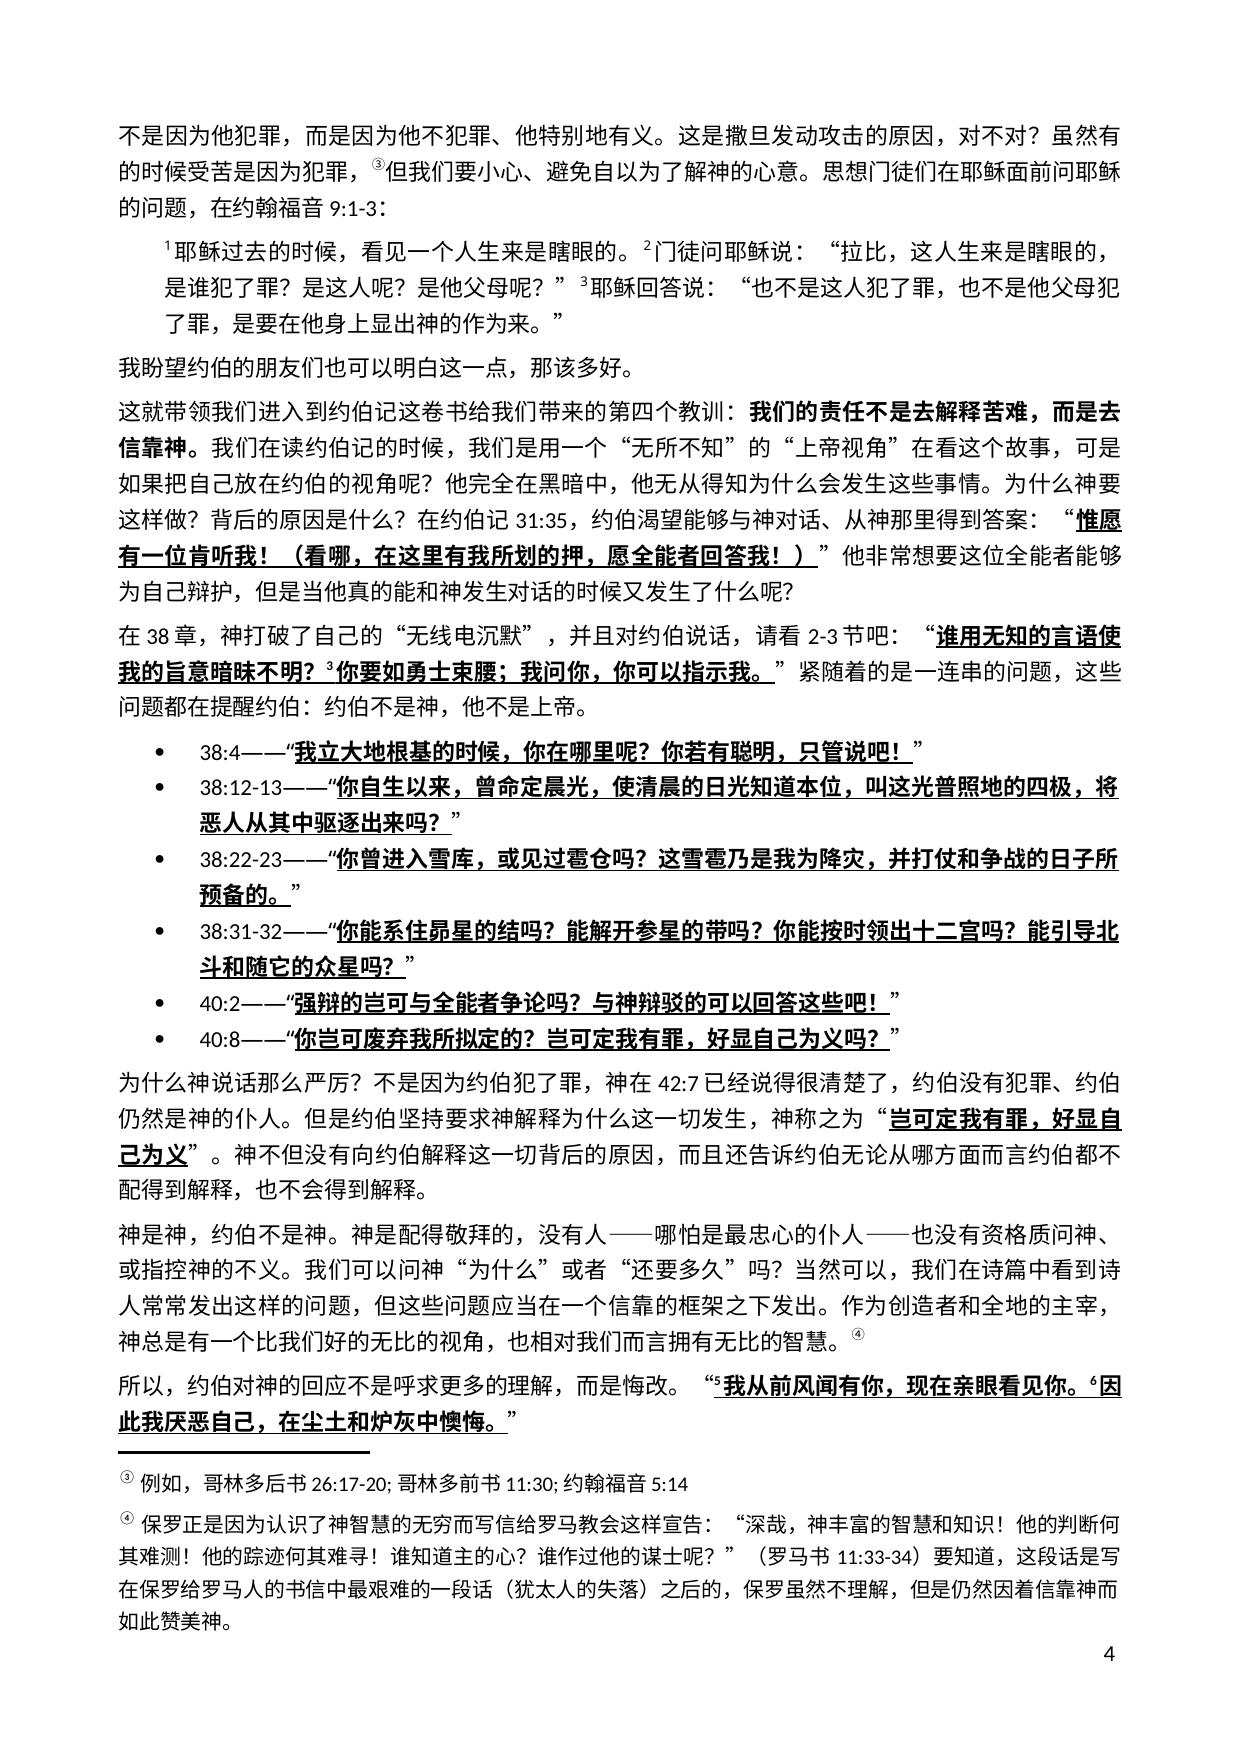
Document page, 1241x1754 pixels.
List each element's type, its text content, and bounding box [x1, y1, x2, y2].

list 38:4——“我立大地根基的时候，你在哪里呢？你若有聪明，只管说吧！” [156, 733, 1122, 767]
text 神是神，约伯不是神。神是配得敬拜的，没有人——哪怕是最忠心的仆人——也没有资格质问神、或指控神的不义。我们可以问神“为什么”或者“还要多久”吗？当然可以，我们在诗篇中看到诗人常常发出这样的问题，但这些问题应当在一个信靠的框架之下发出。作为创造者和全地的主宰，神总是有一个比我们好的无比的视角，也相对我们而言拥有无比的智慧。 [118, 1216, 1122, 1357]
list 38:12-13——“你自生以来，曾命定晨光，使清晨的日光知道本位，叫这光普照地的四极，将恶人从其中驱逐出来吗？” [156, 769, 1122, 838]
list 40:2——“强辩的岂可与全能者争论吗？与神辩驳的可以回答这些吧！” [156, 984, 1122, 1018]
list 38:22-23——“你曾进入雪库，或见过雹仓吗？这雪雹乃是我为降灾，并打仗和争战的日子所预备的。” [156, 841, 1122, 910]
list 40:8——“你岂可废弃我所拟定的？岂可定我有罪，好显自己为义吗？” [156, 1021, 1122, 1054]
text 为什么神说话那么严厉？不是因为约伯犯了罪，神在42:7已经说得很清楚了，约伯没有犯罪、约伯仍然是神的仆人。但是约伯坚持要求神解释为什么这一切发生，神称之为“岂可定我有罪，好显自己为义”。神不但没有向约伯解释这一切背后的原因，而且还告诉约伯无论从哪方面而言约伯都不配得到解释，也不会得到解释。 [118, 1065, 1122, 1206]
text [118, 118, 1122, 223]
text 这就带领我们进入到约伯记这卷书给我们带来的第四个教训：我们的责任不是去解释苦难，而是去信靠神。我们在读约伯记的时候，我们是用一个“无所不知”的“上帝视角”在看这个故事，可是如果把自己放在约伯的视角呢？他完全在黑暗中，他无从得知为什么会发生这些事情。为什么神要这样做？背后的原因是什么？在约伯记31:35，约伯渴望能够与神对话、从神那里得到答案：“惟愿有一位肯听我！（看哪，在这里有我所划的押，愿全能者回答我！）”他非常想要这位全能者能够为自己辩护，但是当他真的能和神发生对话的时候又发生了什么呢？ [118, 394, 1122, 607]
text 我盼望约伯的朋友们也可以明白这一点，那该多好。 [118, 350, 1122, 383]
text 1耶稣过去的时候，看见一个人生来是瞎眼的。2门徒问耶稣说：“拉比，这人生来是瞎眼的，是谁犯了罪？是这人呢？是他父母呢？”3耶稣回答说：“也不是这人犯了罪，也不是他父母犯了罪，是要在他身上显出神的作为来。” [164, 234, 1122, 339]
text 在38章，神打破了自己的“无线电沉默”，并且对约伯说话，请看2-3节吧：“谁用无知的言语使我的旨意暗昧不明？3你要如勇士束腰；我问你，你可以指示我。”紧随着的是一连串的问题，这些问题都在提醒约伯：约伯不是神，他不是上帝。 [118, 617, 1122, 722]
list 38:31-32——“你能系住昴星的结吗？能解开参星的带吗？你能按时领出十二宫吗？能引导北斗和随它的众星吗？” [156, 913, 1122, 982]
text 所以，约伯对神的回应不是呼求更多的理解，而是悔改。“5我从前风闻有你，现在亲眼看见你。6因此我厌恶自己，在尘土和炉灰中懊悔。” [118, 1368, 1122, 1437]
